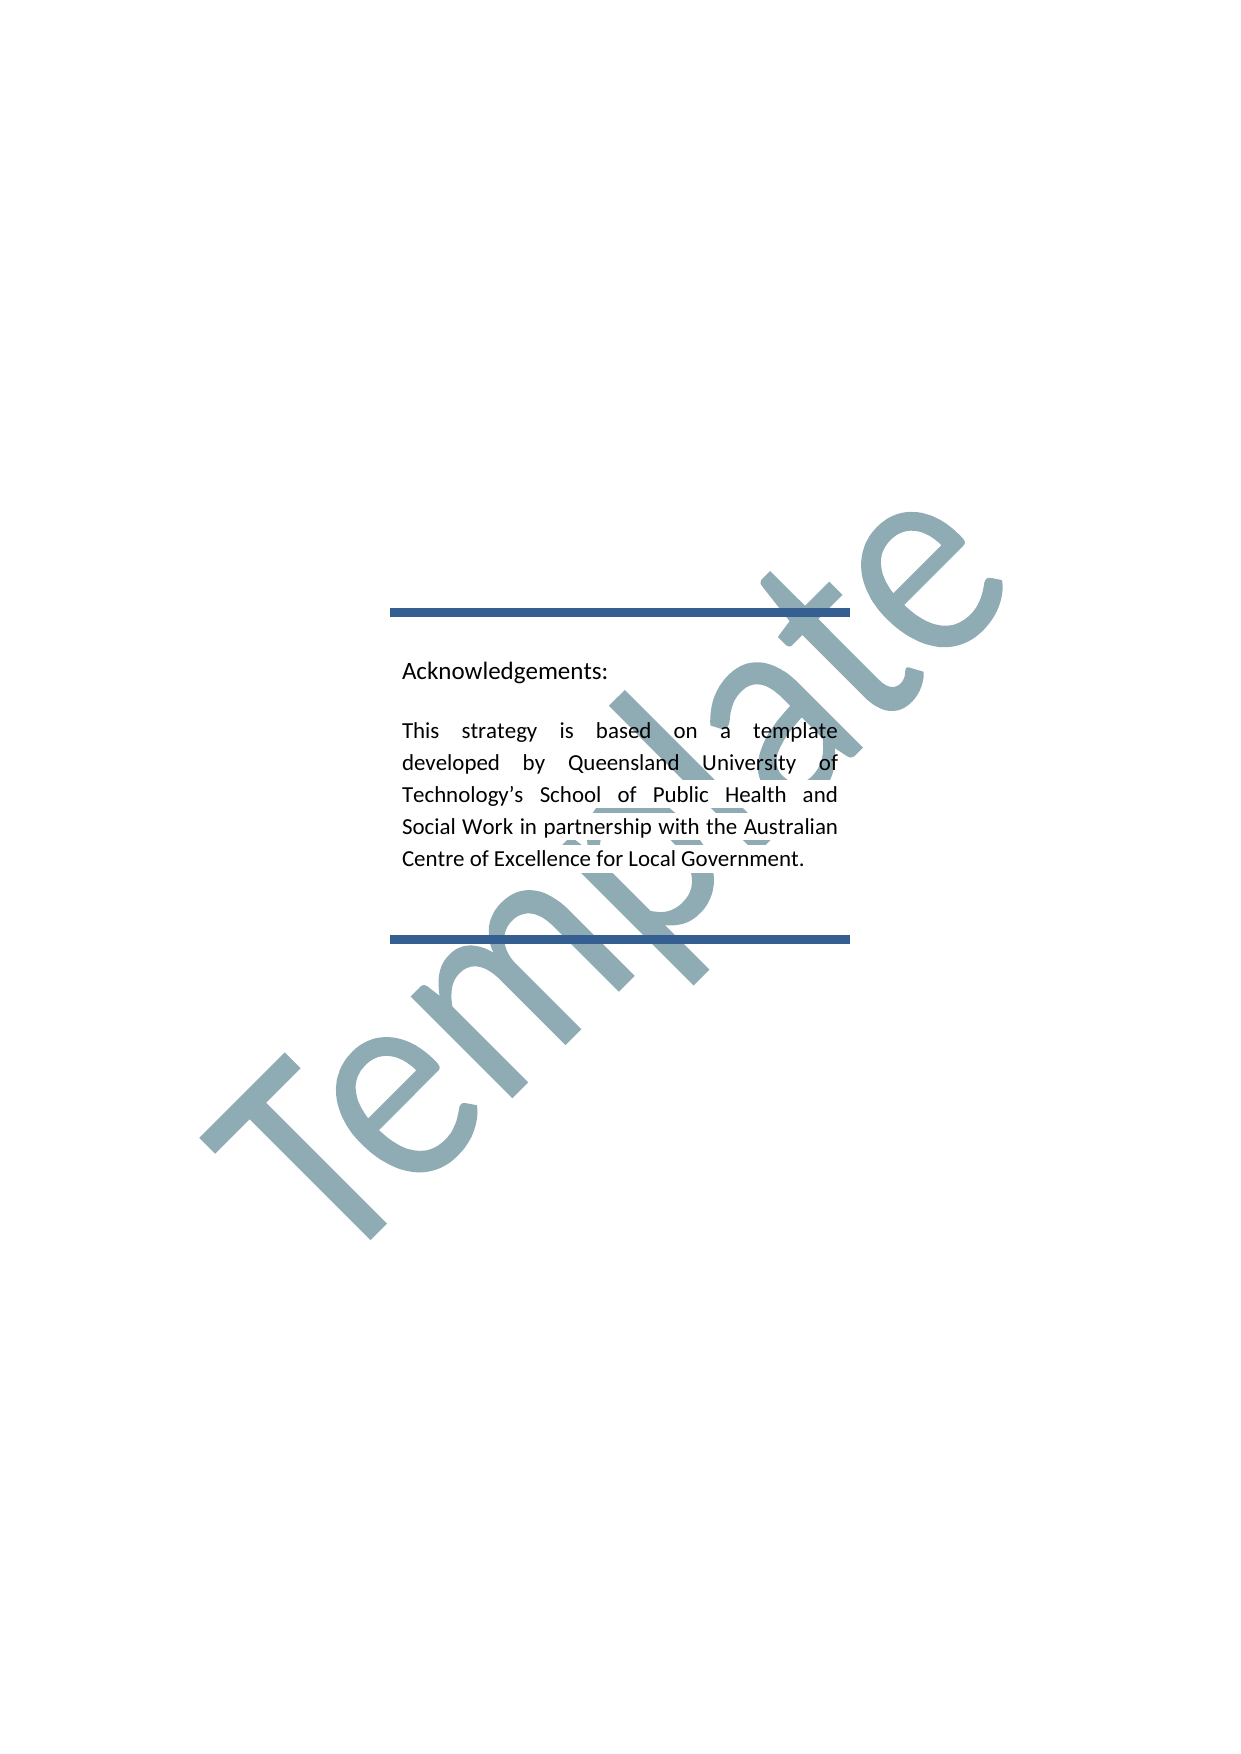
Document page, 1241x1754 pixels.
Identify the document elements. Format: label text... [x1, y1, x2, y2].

table_header Acknowledgements: This strategy is based on a template developed by Queensland University of Technology’s School of Public Health and Social Work in partnership with the Australian Centre of Excellence for Local Government. [390, 617, 850, 935]
